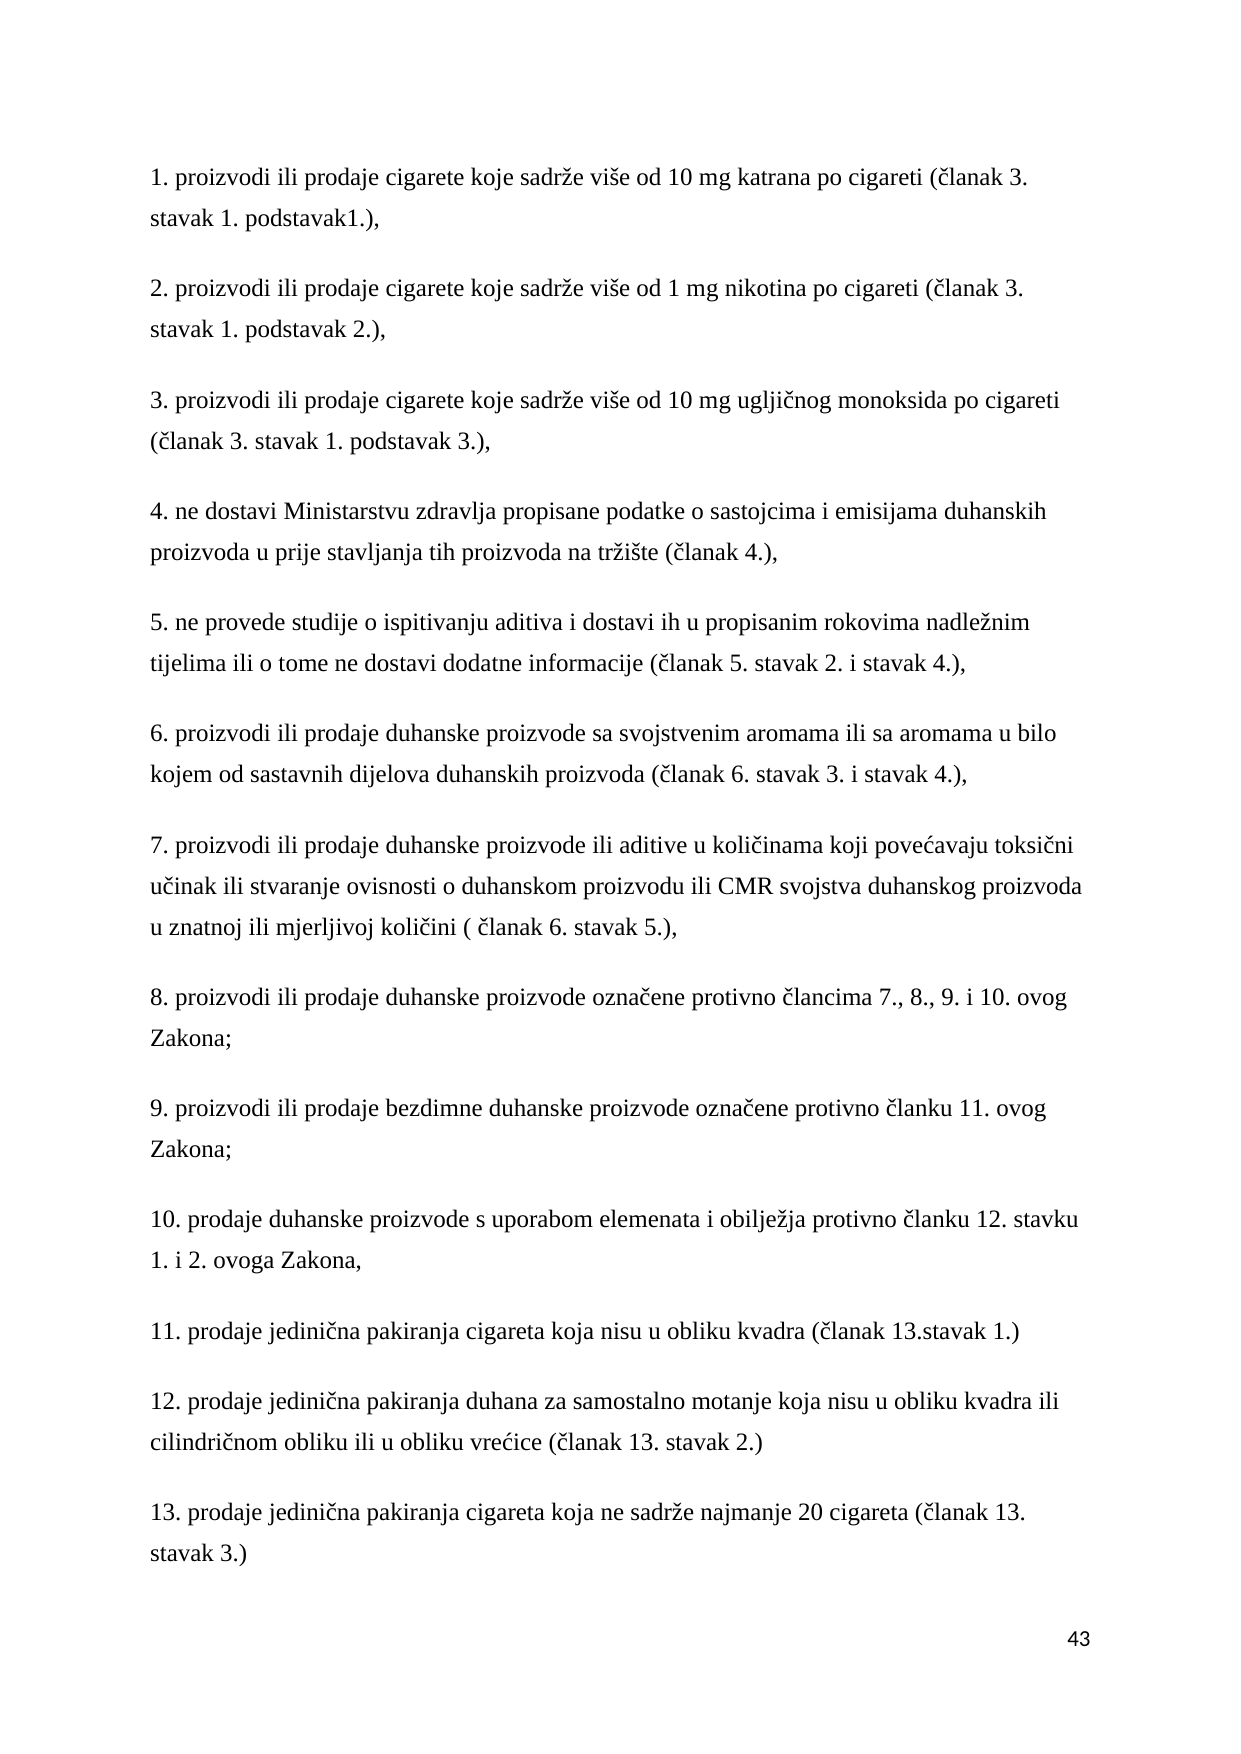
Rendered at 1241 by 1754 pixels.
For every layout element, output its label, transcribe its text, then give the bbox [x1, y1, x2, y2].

text 12. prodaje jedinična pakiranja duhana za samostalno motanje koja nisu u obliku kvadra ili cilindričnom obliku ili u obliku vrećice (članak 13. stavak 2.) [150, 1374, 1090, 1456]
text 5. ne provede studije o ispitivanju aditiva i dostavi ih u propisanim rokovima nadležnim tijelima ili o tome ne dostavi dodatne informacije (članak 5. stavak 2. i stavak 4.), [150, 595, 1090, 677]
text 9. proizvodi ili prodaje bezdimne duhanske proizvode označene protivno članku 11. ovog Zakona; [150, 1081, 1090, 1163]
text 13. prodaje jedinična pakiranja cigareta koja ne sadrže najmanje 20 cigareta (članak 13. stavak 3.) [150, 1485, 1090, 1567]
text 10. prodaje duhanske proizvode s uporabom elemenata i obilježja protivno članku 12. stavku 1. i 2. ovoga Zakona, [150, 1192, 1090, 1274]
text 3. proizvodi ili prodaje cigarete koje sadrže više od 10 mg ugljičnog monoksida po cigareti (članak 3. stavak 1. podstavak 3.), [150, 372, 1090, 454]
text 7. proizvodi ili prodaje duhanske proizvode ili aditive u količinama koji povećavaju toksični učinak ili stvaranje ovisnosti o duhanskom proizvodu ili CMR svojstva duhanskog proizvoda u znatnoj ili mjerljivoj količini ( članak 6. stavak 5.), [150, 817, 1090, 941]
text 6. proizvodi ili prodaje duhanske proizvode sa svojstvenim aromama ili sa aromama u bilo kojem od sastavnih dijelova duhanskih proizvoda (članak 6. stavak 3. i stavak 4.), [150, 706, 1090, 788]
text 4. ne dostavi Ministarstvu zdravlja propisane podatke o sastojcima i emisijama duhanskih proizvoda u prije stavljanja tih proizvoda na tržište (članak 4.), [150, 484, 1090, 566]
text 11. prodaje jedinična pakiranja cigareta koja nisu u obliku kvadra (članak 13.stavak 1.) [150, 1303, 1090, 1344]
text 1. proizvodi ili prodaje cigarete koje sadrže više od 10 mg katrana po cigareti (članak 3. stavak 1. podstavak1.), [150, 150, 1090, 232]
text 2. proizvodi ili prodaje cigarete koje sadrže više od 1 mg nikotina po cigareti (članak 3. stavak 1. podstavak 2.), [150, 261, 1090, 343]
text 8. proizvodi ili prodaje duhanske proizvode označene protivno člancima 7., 8., 9. i 10. ovog Zakona; [150, 970, 1090, 1052]
